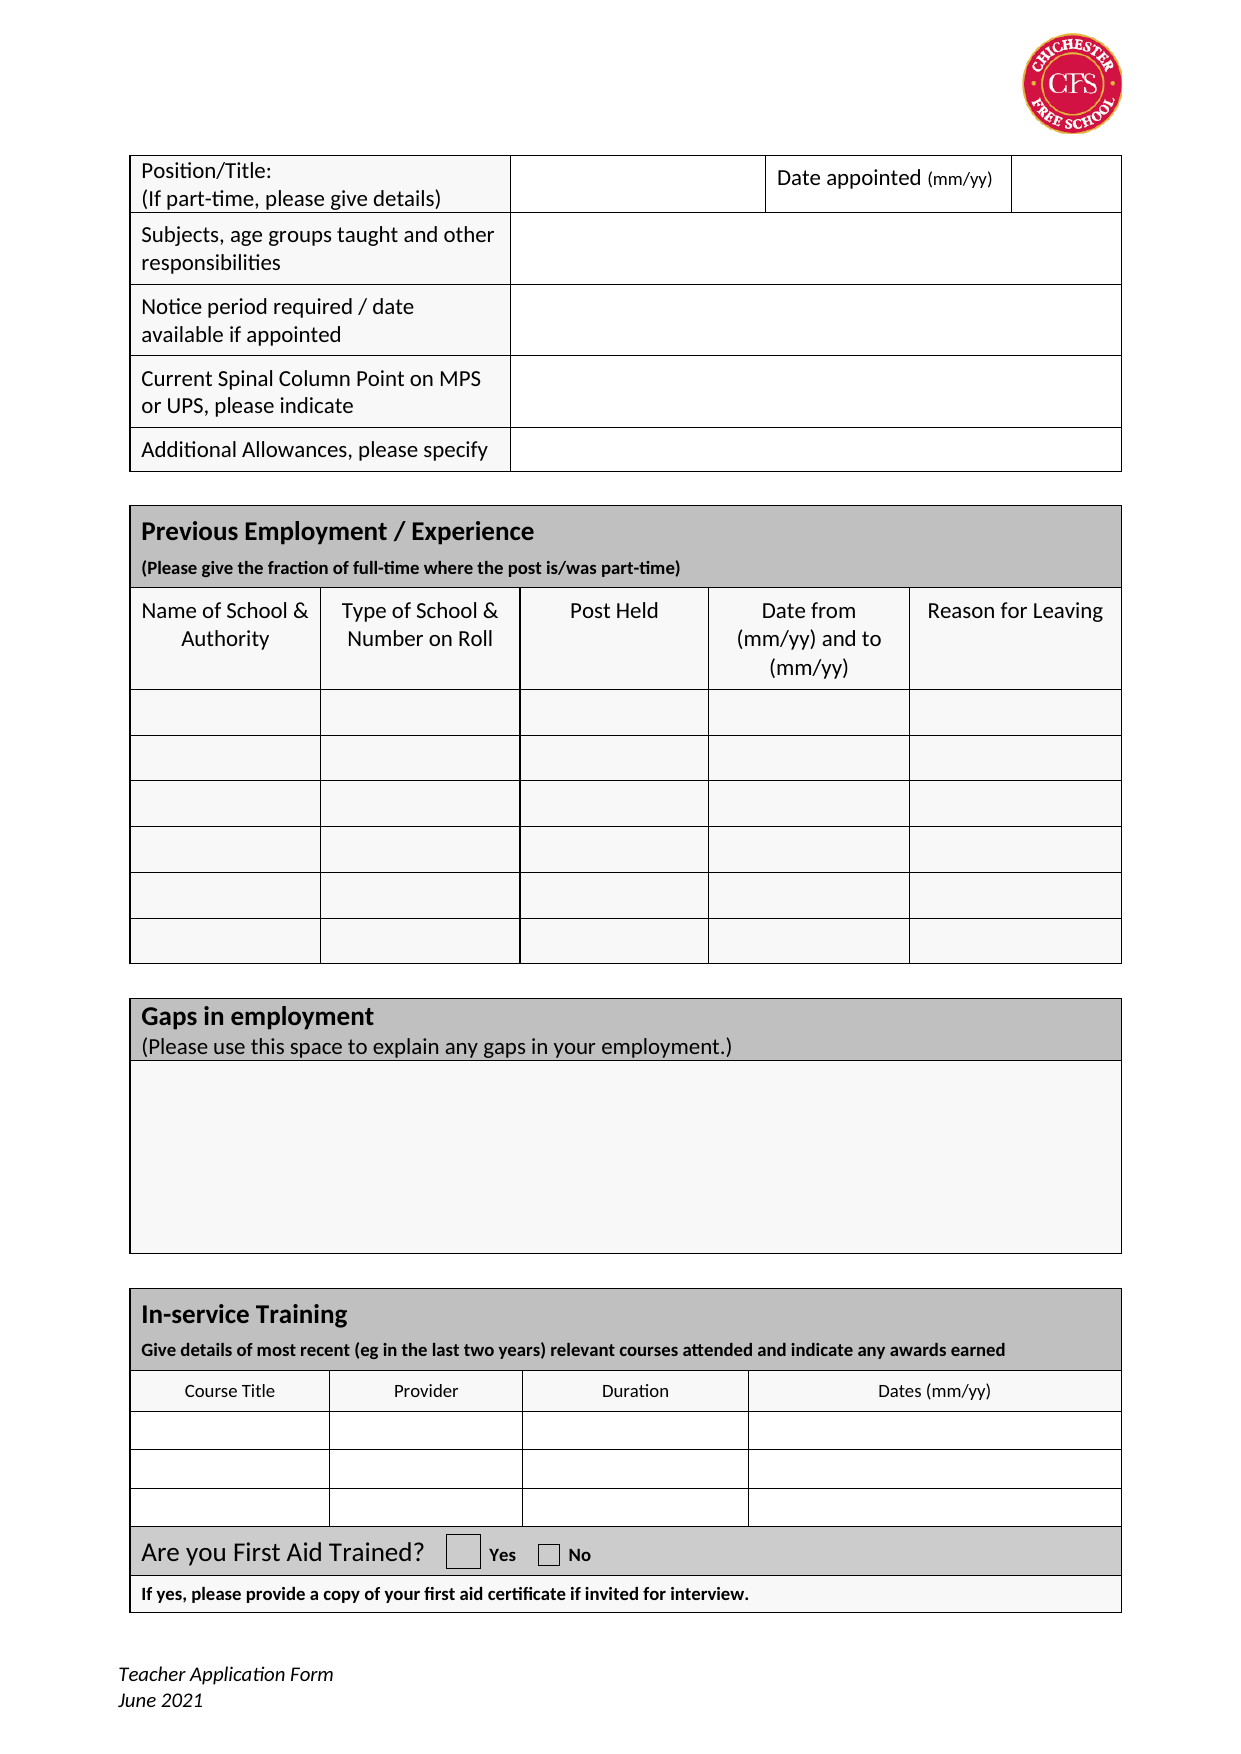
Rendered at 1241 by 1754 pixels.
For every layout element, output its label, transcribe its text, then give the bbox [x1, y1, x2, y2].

table_cell [131, 690, 320, 735]
table_cell [910, 781, 1121, 826]
table_cell [321, 781, 519, 826]
table_cell [523, 1412, 748, 1449]
table_cell [910, 690, 1121, 735]
table_cell [910, 827, 1121, 872]
table_cell [709, 736, 909, 780]
table_cell [521, 781, 708, 826]
table_cell [131, 873, 320, 918]
table_cell [131, 827, 320, 872]
table_cell Date appointed (mm/yy) [766, 156, 1011, 212]
table_cell [321, 873, 519, 918]
table_cell [749, 1489, 1121, 1526]
table_cell [321, 919, 519, 963]
table_cell [749, 1450, 1121, 1488]
table_header In-service Training Give details of most recent (eg in the last two years) relevant courses attended and indicate any awards earned [131, 1289, 1121, 1370]
table_cell [131, 781, 320, 826]
table_cell [910, 873, 1121, 918]
table_cell [131, 1489, 329, 1526]
table_cell [511, 285, 1121, 355]
table_cell Course Title [131, 1371, 329, 1411]
table_cell [709, 827, 909, 872]
table_cell [321, 690, 519, 735]
table_cell [521, 919, 708, 963]
table_cell Provider [330, 1371, 522, 1411]
table_cell Reason for Leaving [910, 588, 1121, 689]
table_header Previous Employment / Experience (Please give the fraction of full-time where the post is/was part-time) [131, 506, 1121, 587]
table_cell [709, 690, 909, 735]
table_cell [511, 156, 765, 212]
picture [1022, 33, 1123, 134]
table_cell [511, 428, 1121, 471]
table_cell [523, 1489, 748, 1526]
table_cell Name of School & Authority [131, 588, 320, 689]
table_cell [521, 736, 708, 780]
table_cell Type of School & Number on Roll [321, 588, 519, 689]
table_cell [709, 919, 909, 963]
table_cell [1012, 156, 1121, 212]
table_cell [330, 1412, 522, 1449]
table_header Gaps in employment (Please use this space to explain any gaps in your employment.) [131, 999, 1121, 1060]
table_cell Are you First Aid Trained? Yes No [131, 1527, 1121, 1575]
table_cell [330, 1489, 522, 1526]
table_cell Dates (mm/yy) [749, 1371, 1121, 1411]
table_cell [131, 1412, 329, 1449]
table_cell [511, 213, 1121, 284]
table_cell [521, 873, 708, 918]
table_cell [910, 919, 1121, 963]
table_cell Duration [523, 1371, 748, 1411]
table_cell Subjects, age groups taught and other responsibilities [131, 213, 510, 284]
table_cell [521, 827, 708, 872]
table_cell [709, 781, 909, 826]
table_cell [131, 1450, 329, 1488]
table_cell Post Held [521, 588, 708, 689]
table_cell [330, 1450, 522, 1488]
table_cell Current Spinal Column Point on MPS or UPS, please indicate [131, 356, 510, 427]
table_cell Notice period required / date available if appointed [131, 285, 510, 355]
table_cell [131, 1061, 1121, 1253]
table_cell [709, 873, 909, 918]
table_cell Position/Title: (If part-time, please give details) [131, 156, 510, 212]
table_cell Additional Allowances, please specify [131, 428, 510, 471]
table_cell [910, 736, 1121, 780]
table_cell [131, 919, 320, 963]
table_cell [321, 827, 519, 872]
table_cell [511, 356, 1121, 427]
table_cell If yes, please provide a copy of your first aid certificate if invited for interview. [131, 1576, 1121, 1612]
table_cell [131, 736, 320, 780]
table_cell [749, 1412, 1121, 1449]
table_cell Date from (mm/yy) and to (mm/yy) [709, 588, 909, 689]
table_cell [523, 1450, 748, 1488]
table_cell [321, 736, 519, 780]
table_cell [521, 690, 708, 735]
